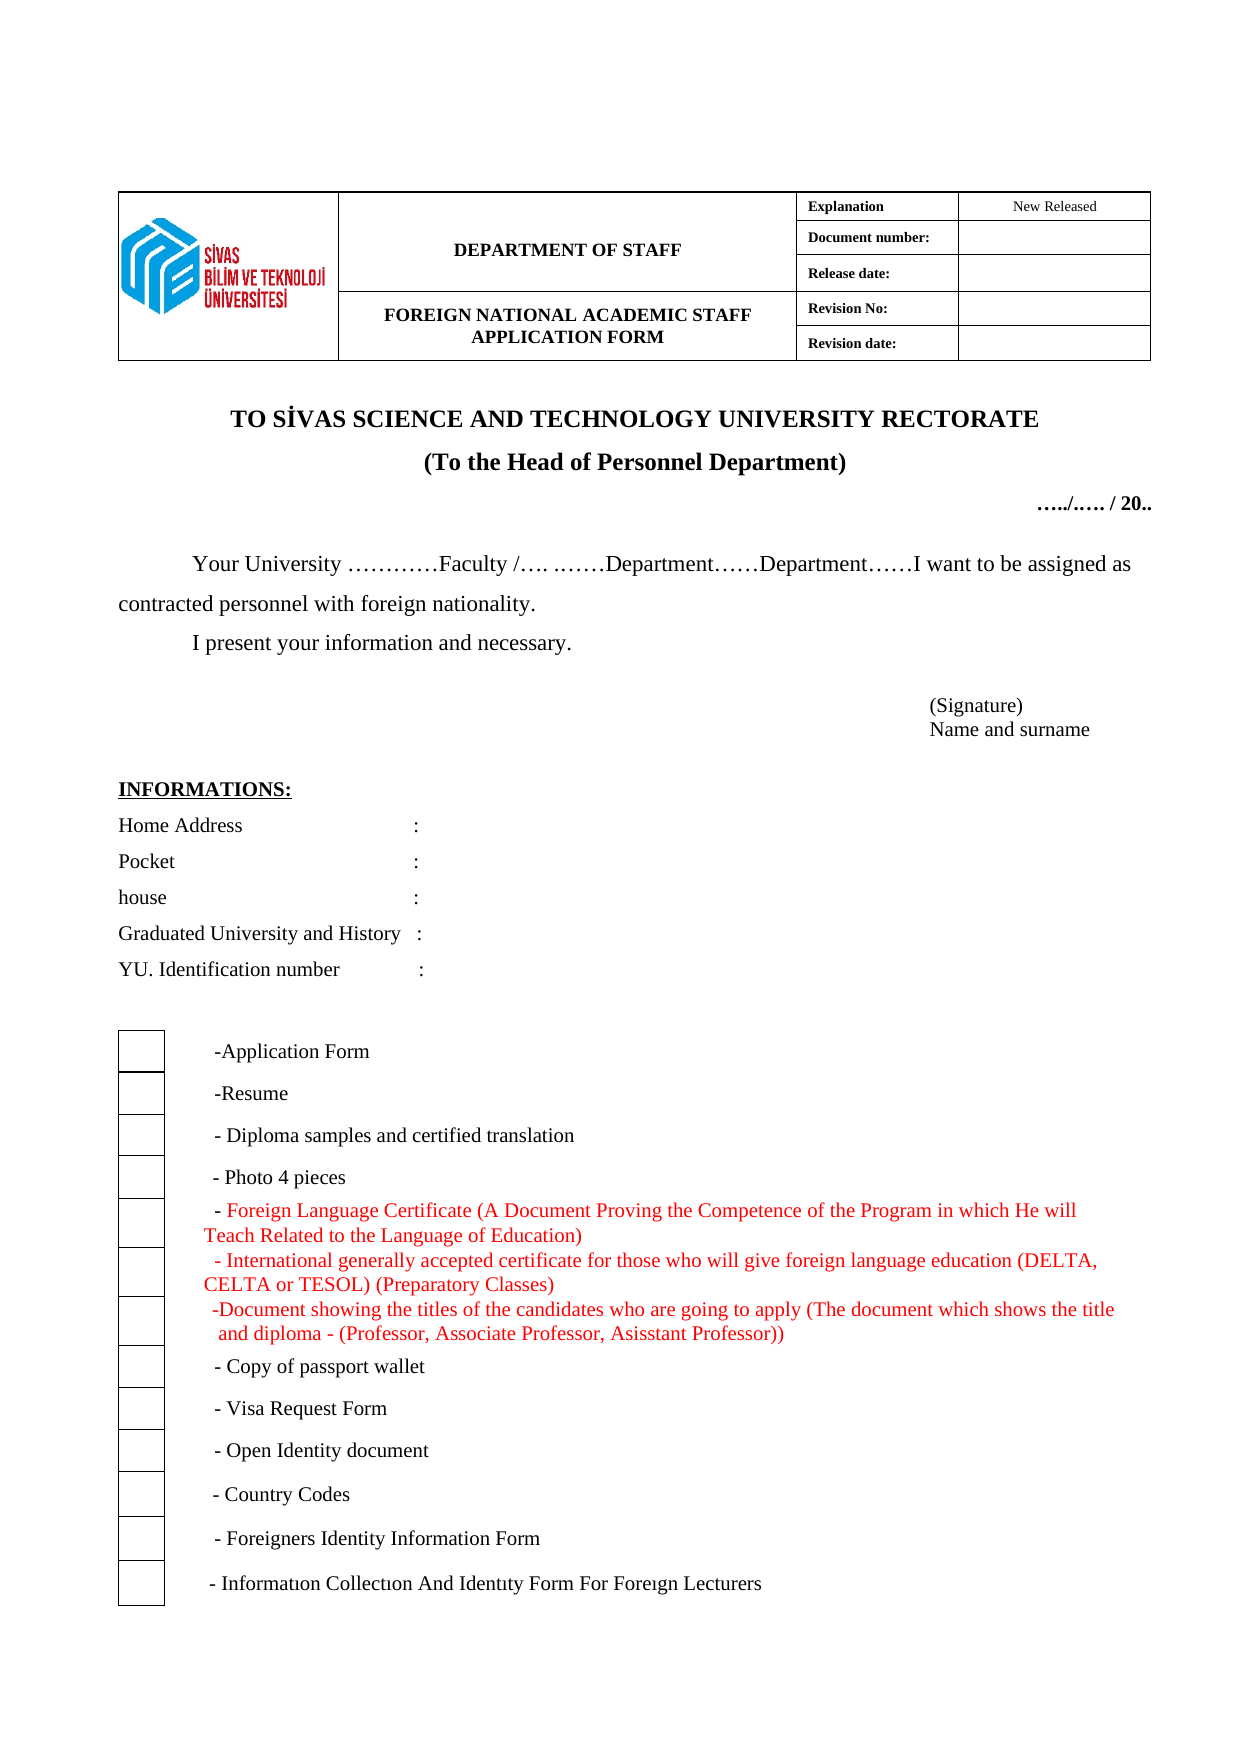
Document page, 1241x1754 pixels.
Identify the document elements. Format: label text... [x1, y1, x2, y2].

table_cell [959, 292, 1150, 325]
text Home Address : [118, 813, 1152, 837]
text Graduated University and History : [118, 921, 1152, 945]
table_cell - Informatıon Collectıon And Identıty Form For Foreıgn Lecturers [165, 1560, 1140, 1605]
table_cell [959, 326, 1150, 360]
table_cell - Country Codes [165, 1471, 1140, 1516]
table_cell [119, 1472, 164, 1516]
table_cell [119, 1297, 164, 1345]
table_cell Revision No: [797, 292, 958, 325]
table_header Explanation [797, 193, 958, 219]
table_header [119, 1031, 164, 1071]
text I present your information and necessary. [118, 629, 1152, 656]
table_cell - International generally accepted certificate for those who will give foreign language education (DELTA, CELTA or TESOL) (Preparatory Classes) [165, 1247, 1140, 1296]
table_cell -Resume [165, 1071, 1140, 1113]
table_cell - Photo 4 pieces [165, 1155, 1140, 1197]
text (Signature) [856, 693, 1152, 717]
table_cell [119, 1073, 164, 1113]
text house : [118, 885, 1152, 909]
table_cell [119, 1156, 164, 1197]
table_cell - Open Identity document [165, 1429, 1140, 1471]
table_cell [119, 1561, 164, 1605]
table_cell - Foreign Language Certificate (A Document Proving the Competence of the Program in which He will Teach Related to the Language of Education) [165, 1198, 1140, 1247]
text (To the Head of Personnel Department) [118, 447, 1152, 476]
table_cell [119, 1199, 164, 1247]
table_cell - Foreigners Identity Information Form [165, 1516, 1140, 1560]
table_cell -Document showing the titles of the candidates who are going to apply (The document which shows the title and diploma - (Professor, Associate Professor, Asisstant Professor)) [165, 1296, 1140, 1345]
table_cell Document number: [797, 221, 958, 254]
text YU. Identification number : [118, 957, 1152, 981]
table_cell [119, 1430, 164, 1471]
table_cell [959, 221, 1150, 254]
text …../.…. / 20.. [118, 490, 1152, 514]
table_header [119, 193, 338, 360]
table_cell - Copy of passport wallet [165, 1345, 1140, 1387]
text INFORMATIONS: [118, 777, 1152, 801]
table_header -Application Form [165, 1030, 1140, 1071]
table_header DEPARTMENT OF STAFF [339, 193, 796, 291]
table_cell - Visa Request Form [165, 1387, 1140, 1429]
table_cell [119, 1346, 164, 1387]
table_cell [119, 1115, 164, 1155]
table_cell [119, 1517, 164, 1560]
table_cell Revision date: [797, 326, 958, 360]
table_cell [119, 1388, 164, 1429]
text Name and surname [856, 717, 1152, 741]
table_cell [119, 1248, 164, 1296]
table_cell - Diploma samples and certified translation [165, 1114, 1140, 1155]
text TO SİVAS SCIENCE AND TECHNOLOGY UNIVERSITY RECTORATE [118, 404, 1152, 433]
text Pocket : [118, 849, 1152, 873]
table_header New Released [959, 193, 1150, 219]
table_cell FOREIGN NATIONAL ACADEMIC STAFF APPLICATION FORM [339, 292, 796, 360]
table_cell Release date: [797, 255, 958, 291]
text Your University …………Faculty /…. .……Department……Department……I want to be assigned as contracted personnel with foreign nationality. [118, 551, 1152, 616]
table_cell [959, 255, 1150, 291]
